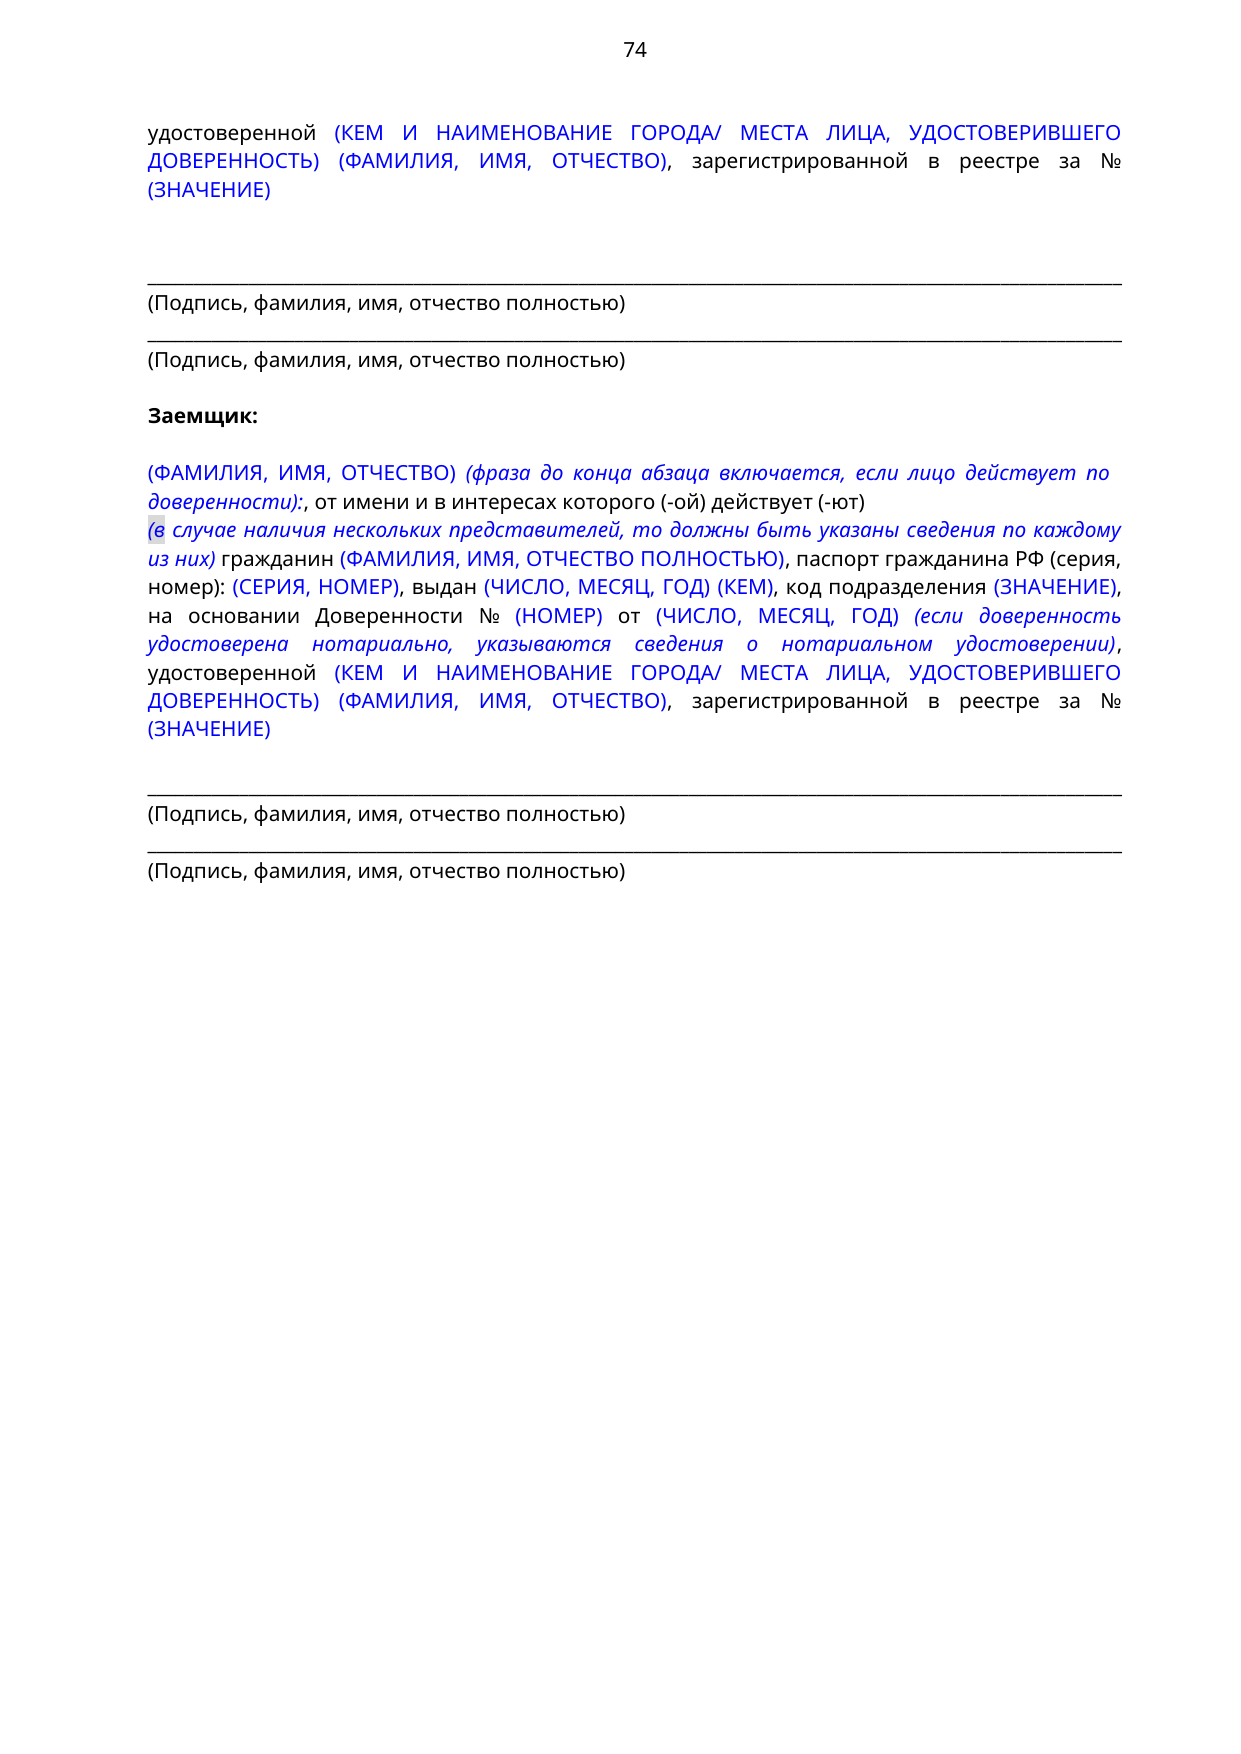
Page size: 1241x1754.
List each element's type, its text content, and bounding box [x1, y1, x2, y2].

text (Подпись, фамилия, имя, отчество полностью) [148, 288, 1122, 317]
text (Подпись, фамилия, имя, отчество полностью) [148, 856, 1122, 884]
text Заемщик: [148, 402, 1122, 430]
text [148, 118, 1122, 203]
text (Подпись, фамилия, имя, отчество полностью) [148, 345, 1122, 373]
text (Подпись, фамилия, имя, отчество полностью) [148, 799, 1122, 828]
